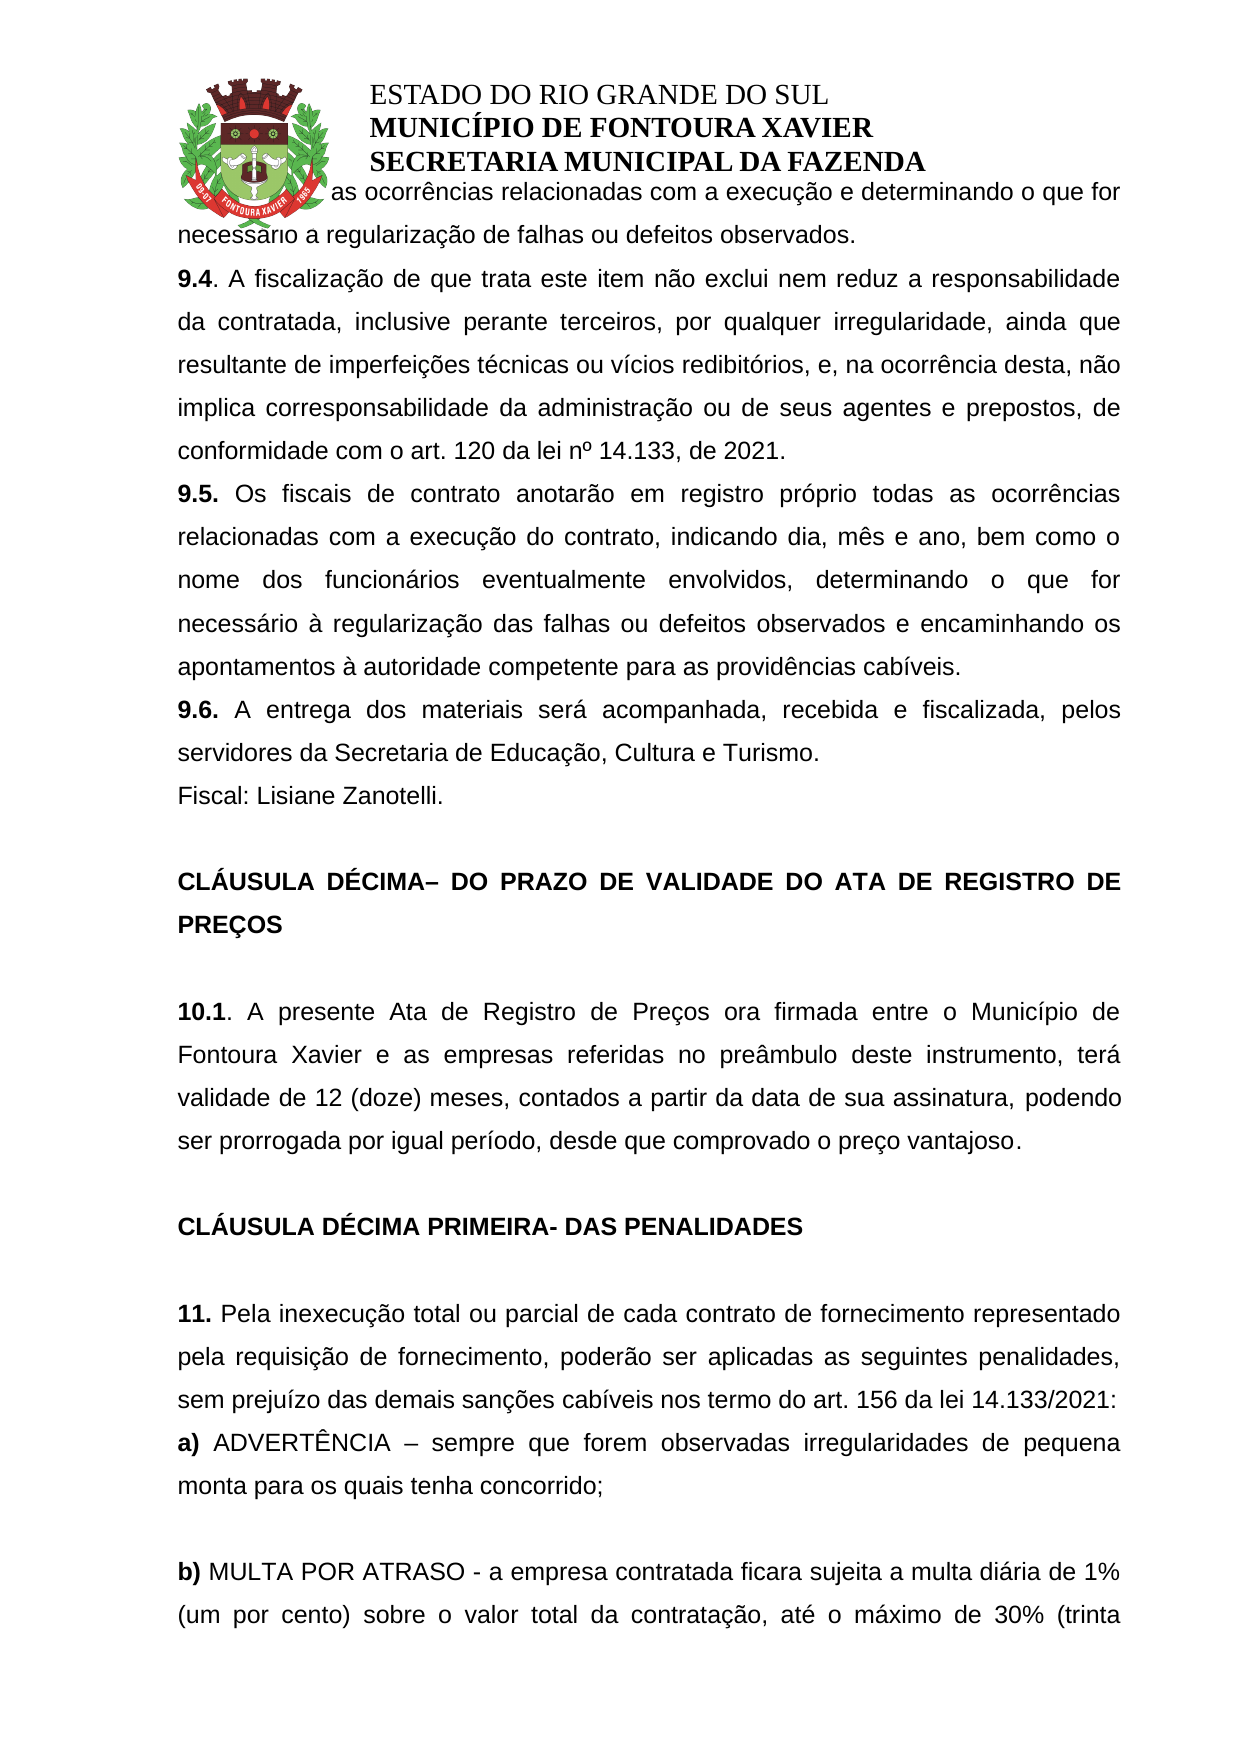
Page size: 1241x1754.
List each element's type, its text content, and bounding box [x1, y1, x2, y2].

text CLÁUSULA DÉCIMA– DO PRAZO DE VALIDADE DO ATA DE REGISTRO DE PREÇOS [177, 867, 1122, 939]
text a) ADVERTÊNCIA – sempre que forem observadas irregularidades de pequena monta para os quais tenha concorrido; [177, 1428, 1122, 1500]
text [177, 177, 1122, 249]
text 10.1. A presente Ata de Registro de Preços ora firmada entre o Município de Fontoura Xavier e as empresas referidas no preâmbulo deste instrumento, terá validade de 12 (doze) meses, contados a partir da data de sua assinatura, podendo ser prorrogada por igual período, desde que comprovado o preço vantajoso. [177, 997, 1122, 1155]
text 9.5. Os fiscais de contrato anotarão em registro próprio todas as ocorrências relacionadas com a execução do contrato, indicando dia, mês e ano, bem como o nome dos funcionários eventualmente envolvidos, determinando o que for necessário à regularização das falhas ou defeitos observados e encaminhando os apontamentos à autoridade competente para as providências cabíveis. [177, 479, 1122, 681]
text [177, 1557, 1122, 1629]
text 11. Pela inexecução total ou parcial de cada contrato de fornecimento representado pela requisição de fornecimento, poderão ser aplicadas as seguintes penalidades, sem prejuízo das demais sanções cabíveis nos termo do art. 156 da lei 14.133/2021: [177, 1299, 1122, 1414]
text CLÁUSULA DÉCIMA PRIMEIRA- DAS PENALIDADES [177, 1212, 1122, 1241]
text Fiscal: Lisiane Zanotelli. [177, 781, 1122, 810]
text 9.6. A entrega dos materiais será acompanhada, recebida e fiscalizada, pelos servidores da Secretaria de Educação, Cultura e Turismo. [177, 695, 1122, 767]
text 9.4. A fiscalização de que trata este item não exclui nem reduz a responsabilidade da contratada, inclusive perante terceiros, por qualquer irregularidade, ainda que resultante de imperfeições técnicas ou vícios redibitórios, e, na ocorrência desta, não implica corresponsabilidade da administração ou de seus agentes e prepostos, de conformidade com o art. 120 da lei nº 14.133, de 2021. [177, 264, 1122, 465]
